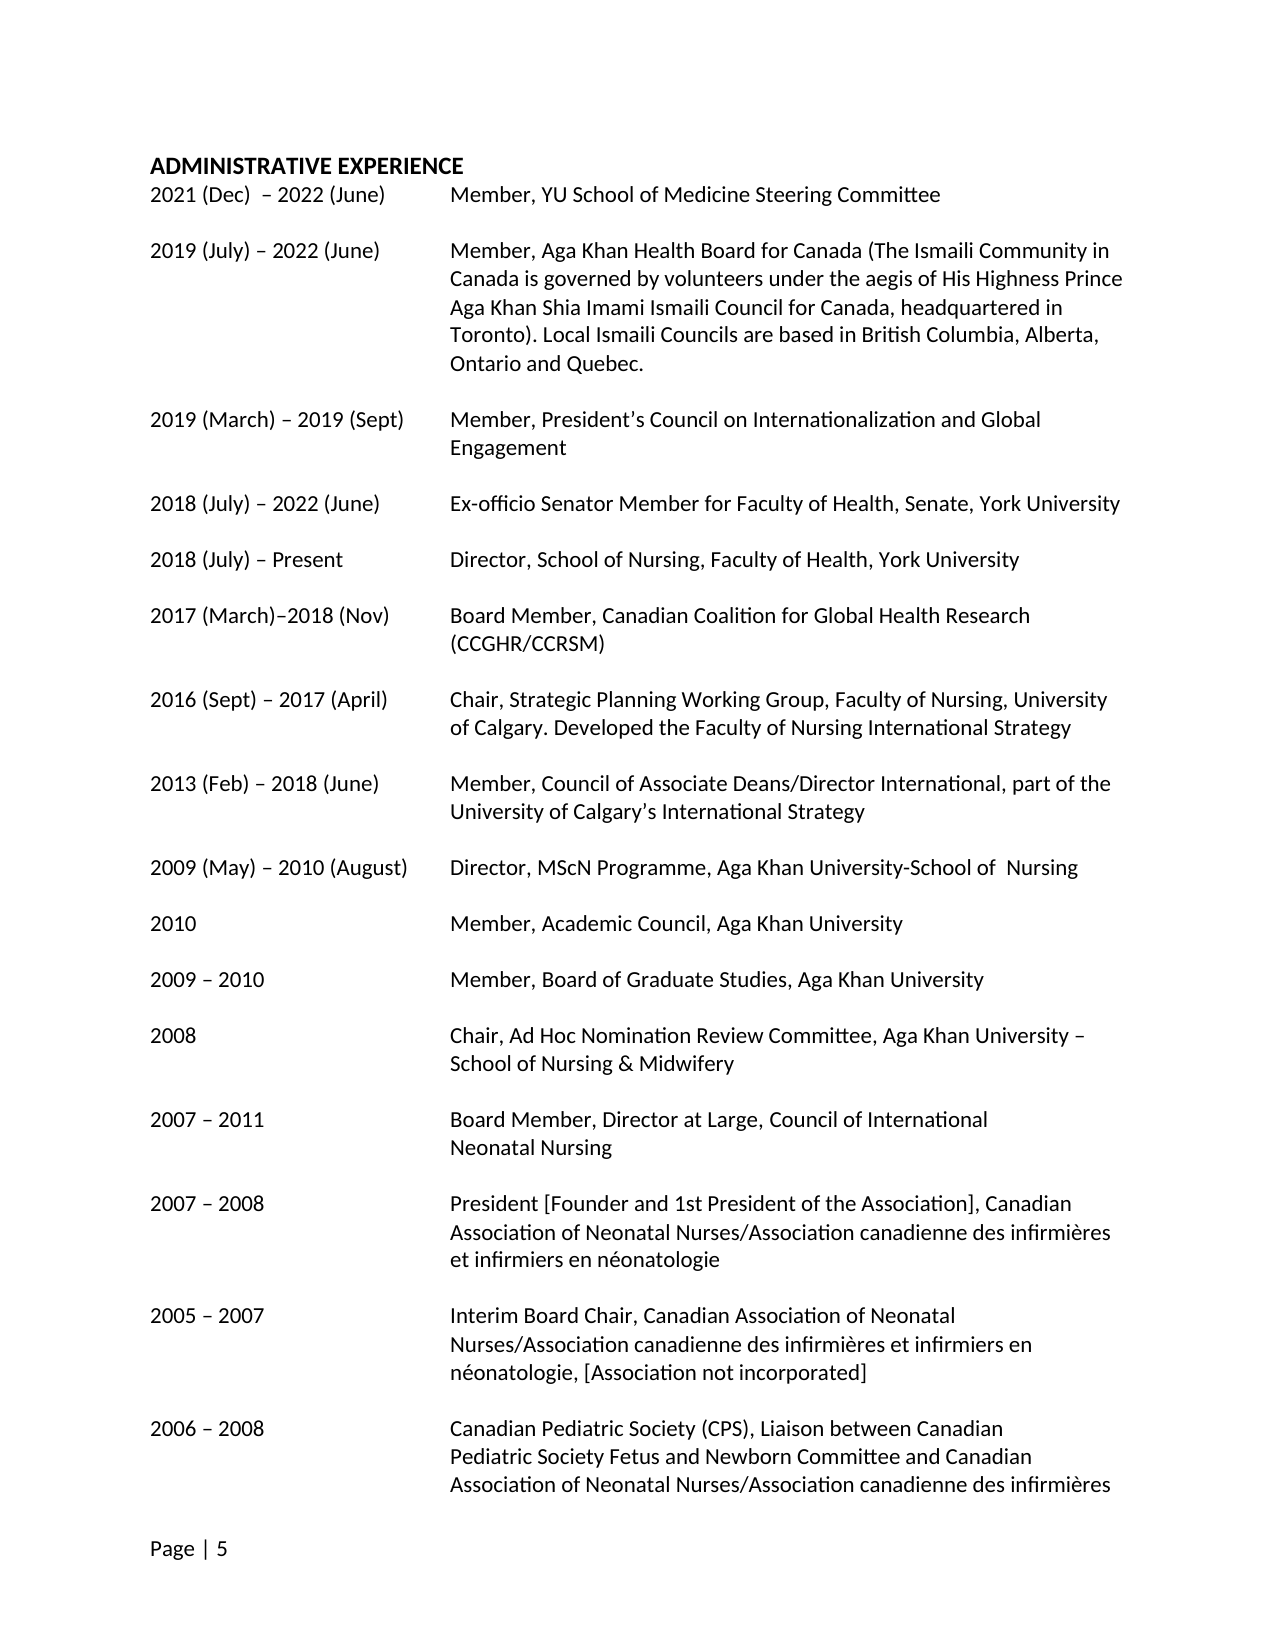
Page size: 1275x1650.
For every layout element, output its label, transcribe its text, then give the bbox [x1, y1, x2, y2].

text 2016 (Sept) – 2017 (April) Chair, Strategic Planning Working Group, Faculty of Nursing, University of Calgary. Developed the Faculty of Nursing International Strategy [150, 685, 1125, 741]
text 2013 (Feb) – 2018 (June) Member, Council of Associate Deans/Director International, part of the University of Calgary’s International Strategy [150, 769, 1125, 825]
text 2019 (July) – 2022 (June) Member, Aga Khan Health Board for Canada (The Ismaili Community in Canada is governed by volunteers under the aegis of His Highness Prince Aga Khan Shia Imami Ismaili Council for Canada, headquartered in Toronto). Local Ismaili Councils are based in British Columbia, Alberta, Ontario and Quebec. [150, 237, 1125, 377]
text 2008 Chair, Ad Hoc Nomination Review Committee, Aga Khan University – School of Nursing & Midwifery [150, 1021, 1125, 1077]
text 2007 – 2011 Board Member, Director at Large, Council of International [150, 1106, 1125, 1133]
text Association of Neonatal Nurses/Association canadienne des infirmières et infirmiers en néonatologie [450, 1218, 1125, 1274]
text 2018 (July) – Present Director, School of Nursing, Faculty of Health, York University [150, 545, 1125, 573]
text 2006 – 2008 Canadian Pediatric Society (CPS), Liaison between Canadian [150, 1414, 1125, 1442]
text 2007 – 2008 President [Founder and 1st President of the Association], Canadian [150, 1189, 1125, 1218]
text 2019 (March) – 2019 (Sept) Member, President’s Council on Internationalization and Global Engagement [150, 405, 1125, 461]
text 2005 – 2007 Interim Board Chair, Canadian Association of Neonatal Nurses/Association canadienne des infirmières et infirmiers en néonatologie, [Association not incorporated] [150, 1302, 1125, 1386]
text 2009 – 2010 Member, Board of Graduate Studies, Aga Khan University [150, 965, 1125, 993]
text 2017 (March)–2018 (Nov) Board Member, Canadian Coalition for Global Health Research (CCGHR/CCRSM) [150, 601, 1125, 657]
text 2018 (July) – 2022 (June) Ex-officio Senator Member for Faculty of Health, Senate, York University [150, 489, 1125, 517]
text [450, 1442, 1125, 1498]
subtitle ADMINISTRATIVE EXPERIENCE [150, 150, 1125, 181]
text 2010 Member, Academic Council, Aga Khan University [150, 909, 1125, 937]
text Neonatal Nursing [375, 1133, 1125, 1162]
text 2021 (Dec) – 2022 (June) Member, YU School of Medicine Steering Committee [150, 181, 1125, 208]
text 2009 (May) – 2010 (August) Director, MScN Programme, Aga Khan University-School of Nursing [150, 853, 1125, 881]
